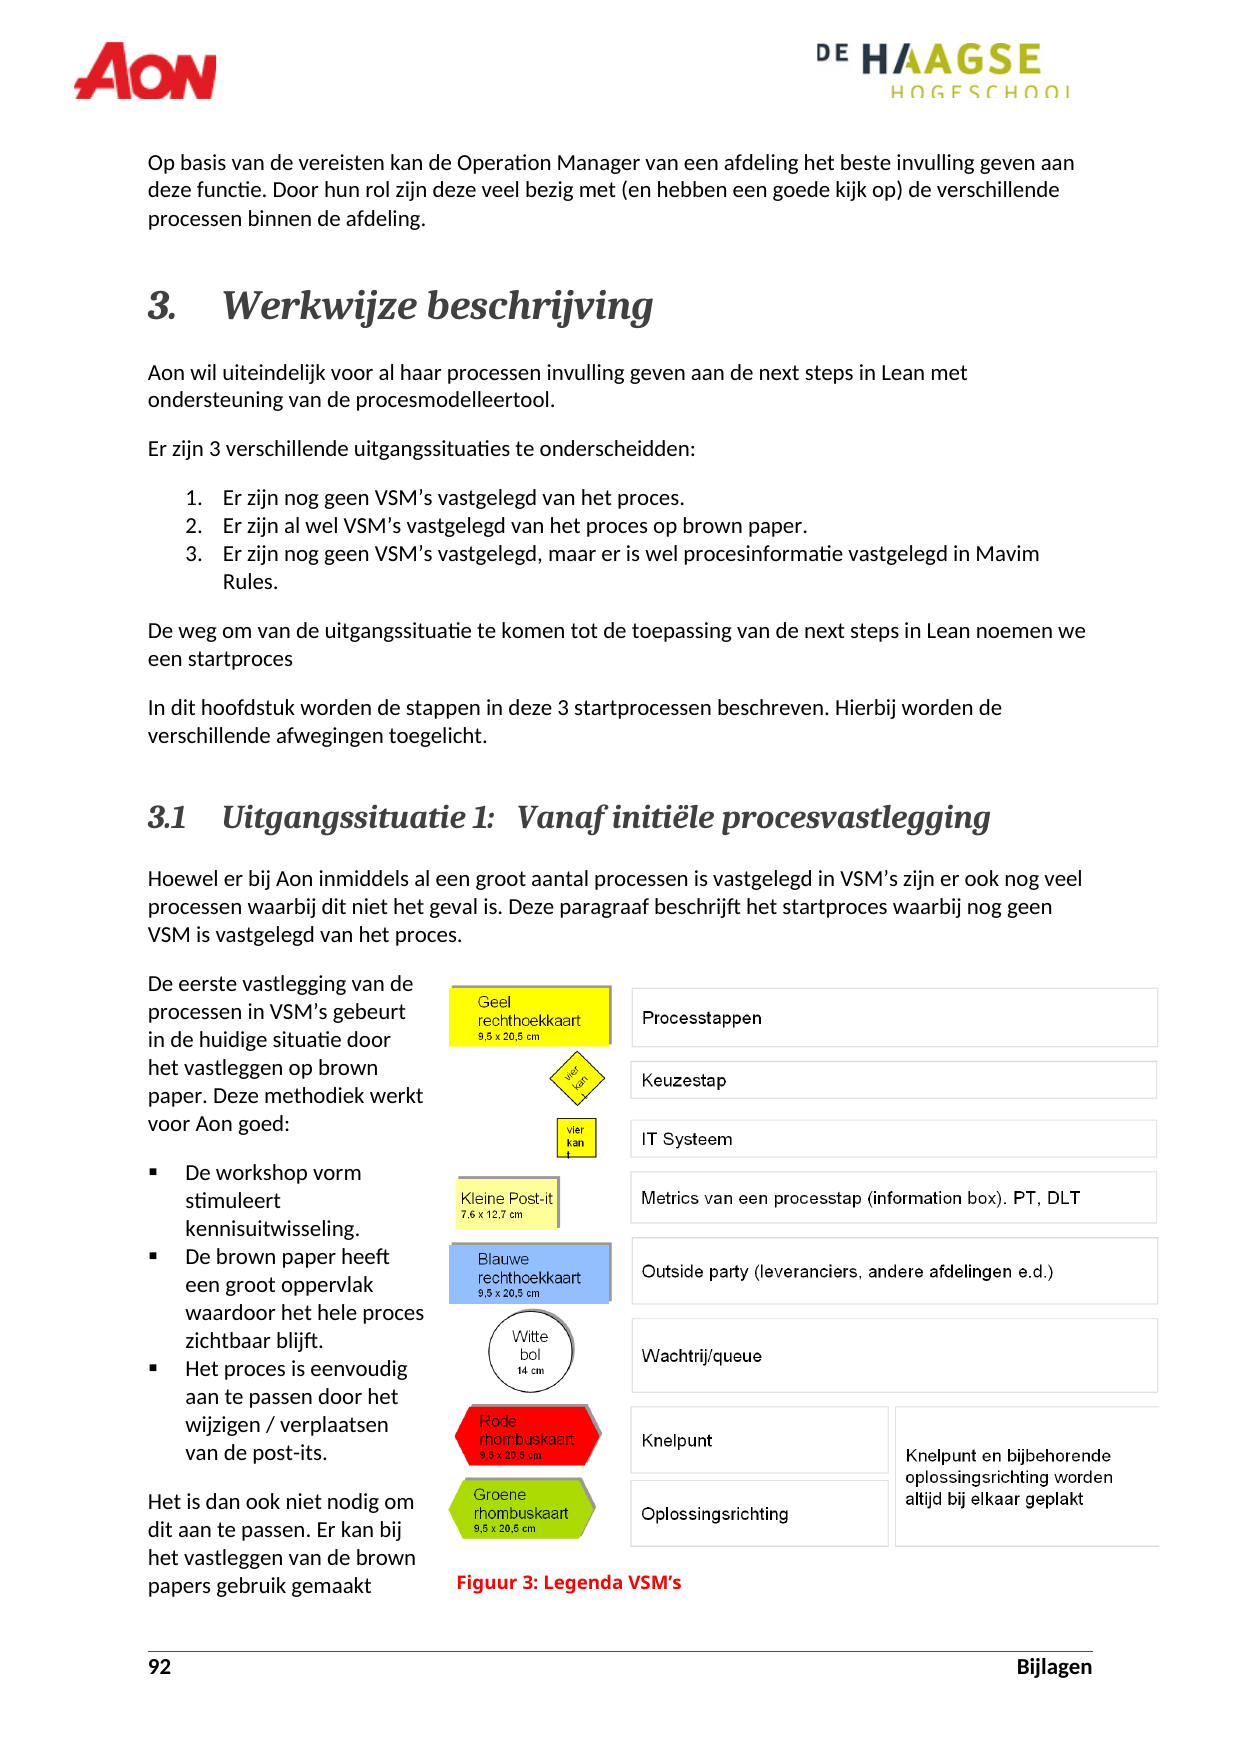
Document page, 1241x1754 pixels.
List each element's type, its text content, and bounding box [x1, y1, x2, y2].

list Er zijn nog geen VSM’s vastgelegd, maar er is wel procesinformatie vastgelegd in Mavim Rules. [185, 539, 1093, 595]
picture [816, 43, 1072, 97]
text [148, 1487, 1093, 1599]
subtitle 3. Werkwijze beschrijving [148, 282, 1093, 329]
text Hoewel er bij Aon inmiddels al een groot aantal processen is vastgelegd in VSM’s zijn er ook nog veel processen waarbij dit niet het geval is. Deze paragraaf beschrijft het startproces waarbij nog geen VSM is vastgelegd van het proces. [148, 836, 1093, 948]
text Er zijn 3 verschillende uitgangssituaties te onderscheidden: [148, 434, 1093, 462]
text Aon wil uiteindelijk voor al haar processen invulling geven aan de next steps in Lean met ondersteuning van de procesmodelleertool. [148, 329, 1093, 414]
list Er zijn al wel VSM’s vastgelegd van het proces op brown paper. [185, 511, 1093, 539]
picture [443, 977, 1159, 1547]
text De weg om van de uitgangssituatie te komen tot de toepassing van de next steps in Lean noemen we een startproces [148, 616, 1093, 672]
list Er zijn nog geen VSM’s vastgelegd van het proces. [185, 483, 1093, 511]
list De brown paper heeft een groot oppervlak waardoor het hele proces zichtbaar blijft. [148, 1242, 443, 1354]
text Op basis van de vereisten kan de Operation Manager van een afdeling het beste invulling geven aan deze functie. Door hun rol zijn deze veel bezig met (en hebben een goede kijk op) de verschillende processen binnen de afdeling. [148, 148, 1093, 232]
text In dit hoofdstuk worden de stappen in deze 3 startprocessen beschreven. Hierbij worden de verschillende afwegingen toegelicht. [148, 693, 1093, 777]
list Het proces is eenvoudig aan te passen door het wijzigen / verplaatsen van de post-its. [148, 1354, 443, 1466]
picture [72, 42, 217, 99]
list De workshop vorm stimuleert kennisuitwisseling. [148, 1158, 443, 1242]
text De eerste vastlegging van de processen in VSM’s gebeurt in de huidige situatie door het vastleggen op brown paper. Deze methodiek werkt voor Aon goed: [148, 969, 1093, 1137]
subtitle 3.1 Uitgangssituatie 1: Vanaf initiële procesvastlegging [148, 798, 1093, 836]
